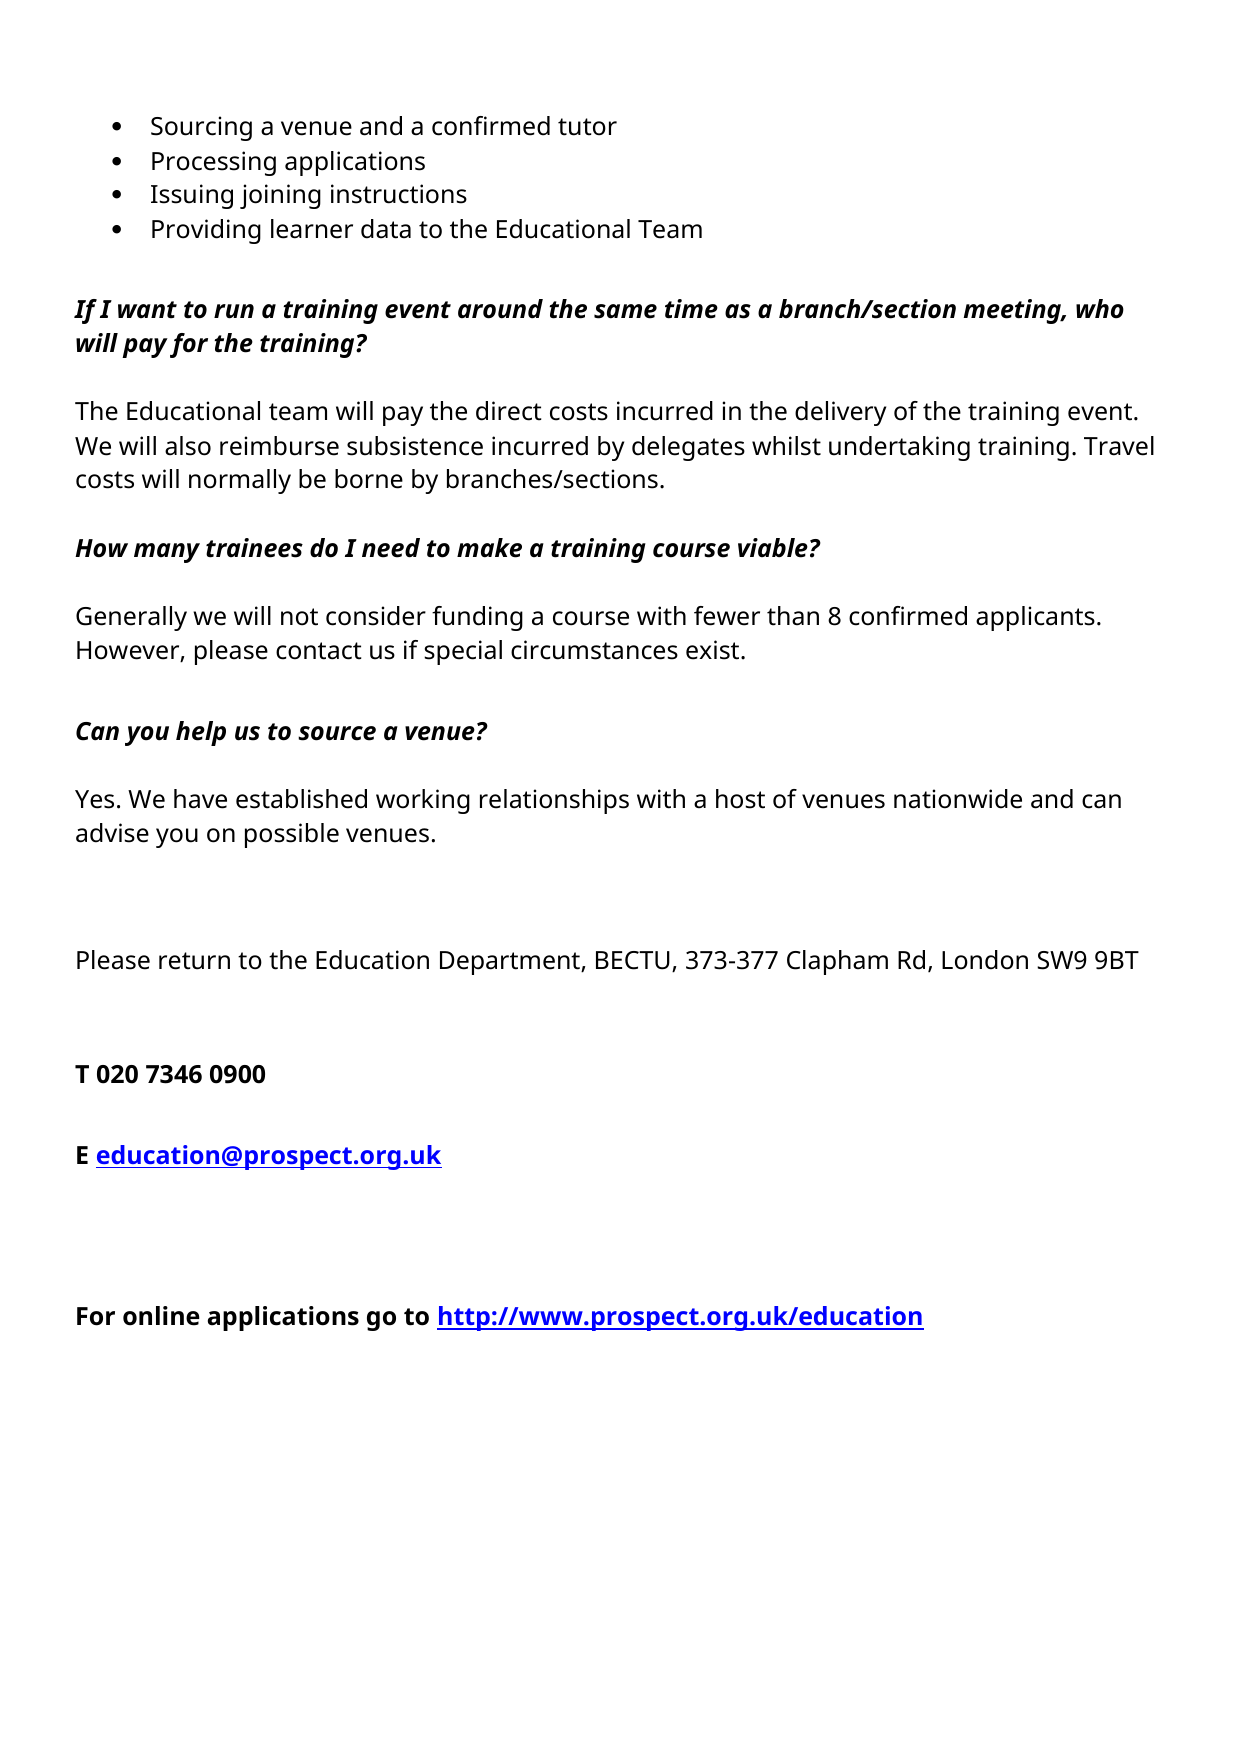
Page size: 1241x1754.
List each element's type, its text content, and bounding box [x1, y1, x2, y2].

text If I want to run a training event around the same time as a branch/section meeting, who will pay for the training? The Educational team will pay the direct costs incurred in the delivery of the training event. We will also reimburse subsistence incurred by delegates whilst undertaking training. Travel costs will normally be borne by branches/sections. How many trainees do I need to make a training course viable? Generally we will not consider funding a course with fewer than 8 confirmed applicants. However, please contact us if special circumstances exist. [75, 292, 1165, 667]
list Processing applications [112, 143, 1165, 177]
text Can you help us to source a venue? Yes. We have established working relationships with a host of venues nationwide and can advise you on possible venues. [75, 713, 1165, 849]
list Issuing joining instructions [112, 177, 1165, 211]
text E education@prospect.org.uk [75, 1138, 1165, 1172]
list Sourcing a venue and a confirmed tutor [112, 109, 1165, 143]
list Providing learner data to the Educational Team [112, 211, 1165, 245]
text For online applications go to http://www.prospect.org.uk/education [75, 1299, 1165, 1333]
text T 020 7346 0900 [75, 1057, 1165, 1091]
text Please return to the Education Department, BECTU, 373-377 Clapham Rd, London SW9 9BT [75, 942, 1165, 977]
